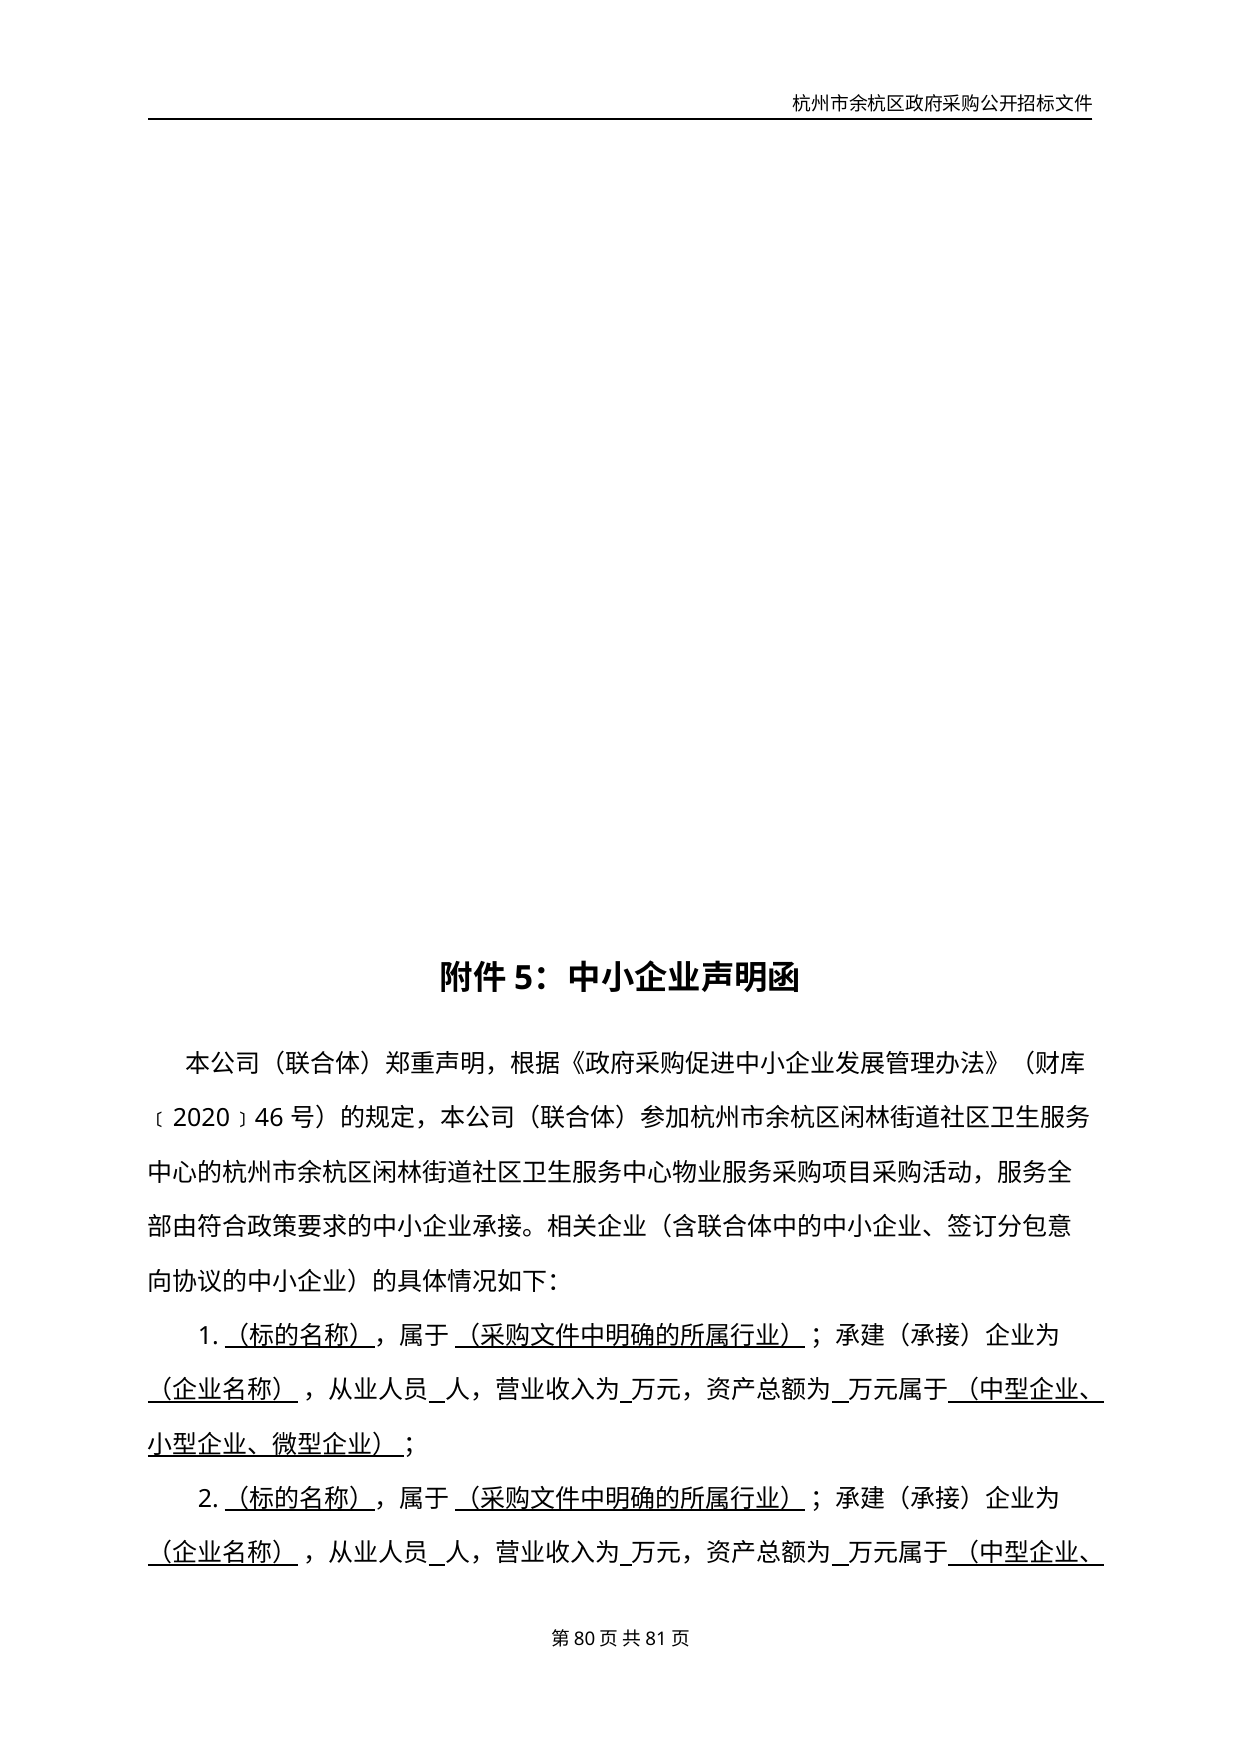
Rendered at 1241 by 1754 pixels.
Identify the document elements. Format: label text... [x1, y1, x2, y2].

text 附件5：中小企业声明函 [148, 950, 1092, 999]
text 1. （标的名称），属于 （采购文件中明确的所属行业） ；承建（承接）企业为 （企业名称） ，从业人员 人，营业收入为 万元，资产总额为 万元属于 （中型企业、小型企业、微型企业） ； [148, 1315, 1092, 1460]
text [148, 1478, 1092, 1569]
text 本公司（联合体）郑重声明，根据《政府采购促进中小企业发展管理办法》（财库﹝2020﹞46 号）的规定，本公司（联合体）参加杭州市余杭区闲林街道社区卫生服务中心的杭州市余杭区闲林街道社区卫生服务中心物业服务采购项目采购活动，服务全部由符合政策要求的中小企业承接。相关企业（含联合体中的中小企业、签订分包意向协议的中小企业）的具体情况如下： [148, 1043, 1092, 1297]
